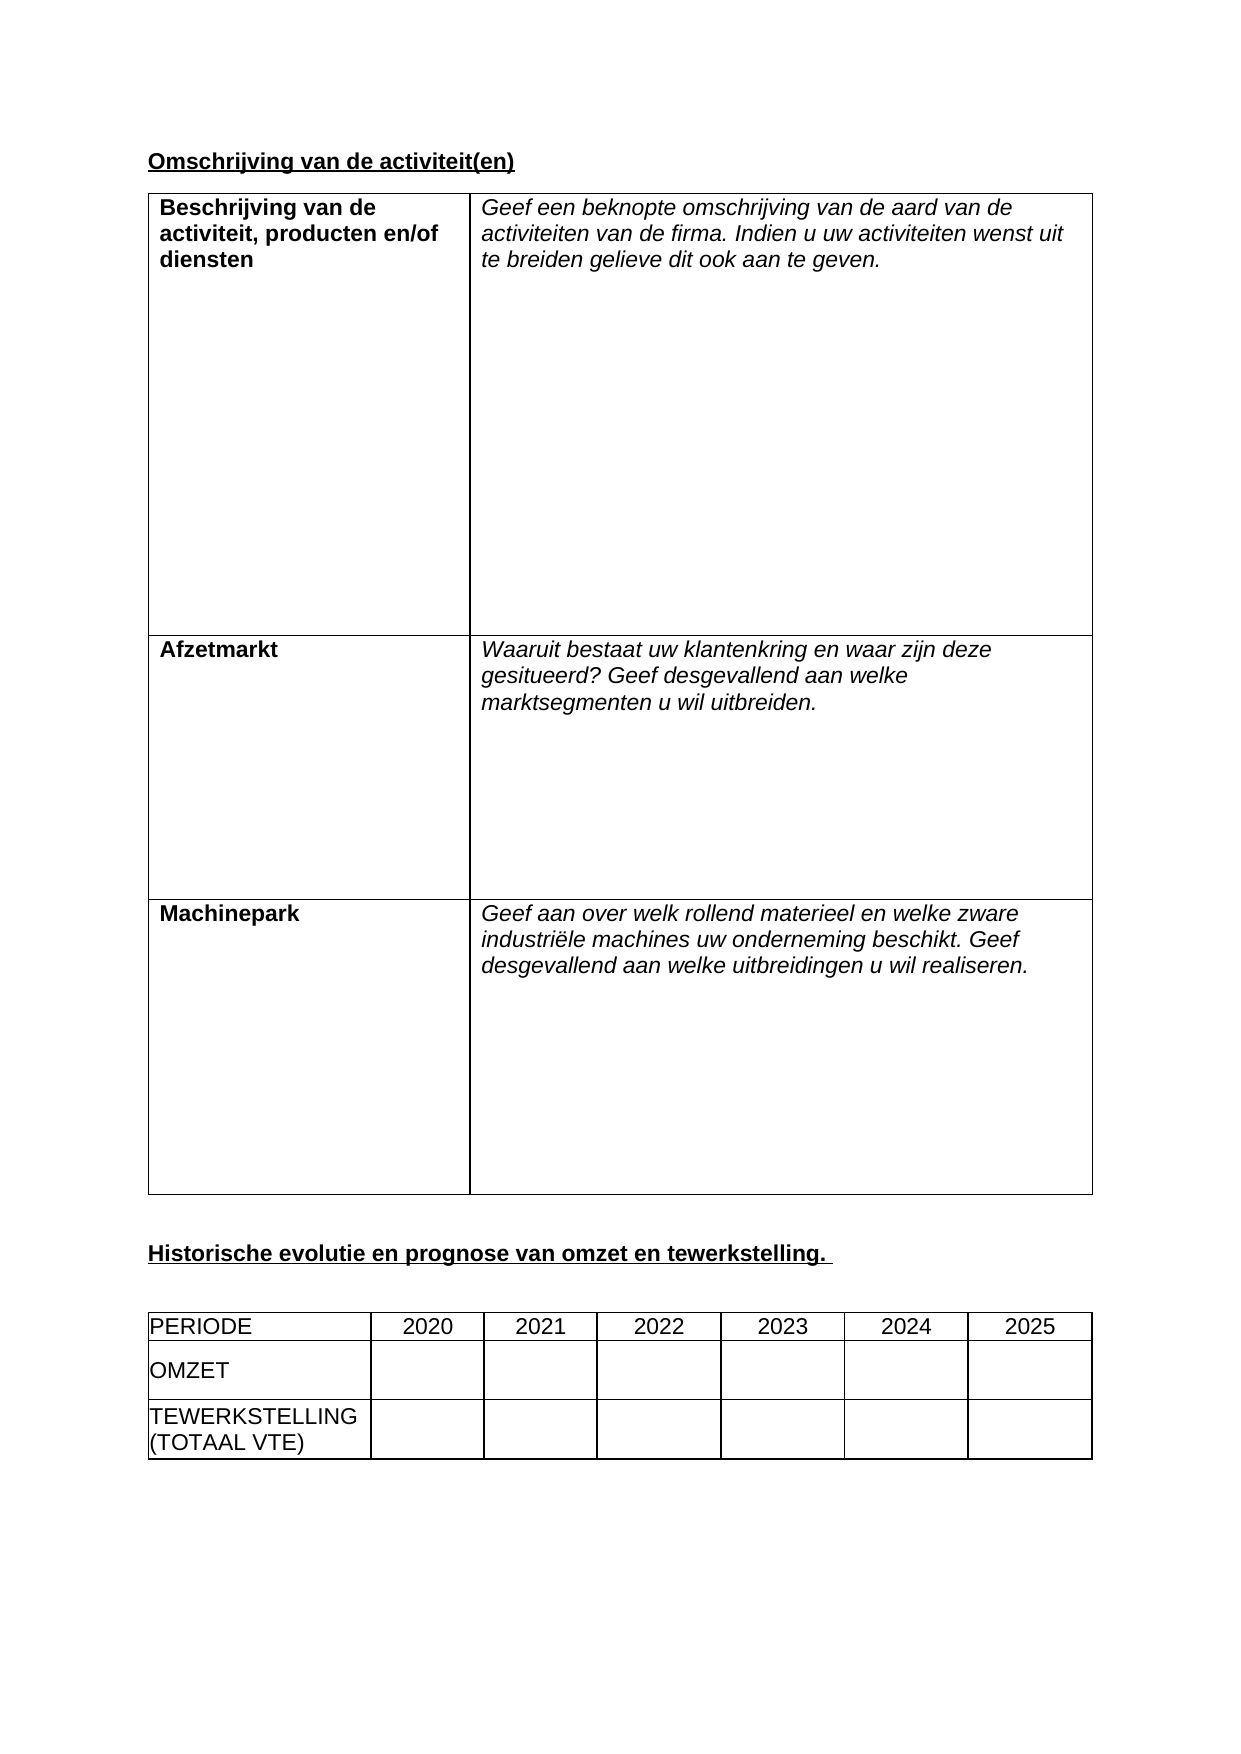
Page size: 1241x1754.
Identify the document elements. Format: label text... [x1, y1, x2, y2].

text Historische evolutie en prognose van omzet en tewerkstelling. [148, 1240, 1093, 1267]
table_header Geef een beknopte omschrijving van de aard van de activiteiten van de firma. Indien u uw activiteiten wenst uit te breiden gelieve dit ook aan te geven. [471, 194, 1092, 635]
text Omschrijving van de activiteit(en) [148, 148, 1093, 174]
table_cell [598, 1341, 720, 1399]
table_cell [969, 1341, 1091, 1399]
table_cell Geef aan over welk rollend materieel en welke zware industriële machines uw onderneming beschikt. Geef desgevallend aan welke uitbreidingen u wil realiseren. [471, 900, 1092, 1194]
table_header 2022 [598, 1313, 720, 1340]
table_cell TEWERKSTELLING (TOTAAL VTE) [149, 1400, 370, 1458]
table_cell [969, 1400, 1091, 1458]
table_cell Waaruit bestaat uw klantenkring en waar zijn deze gesitueerd? Geef desgevallend aan welke marktsegmenten u wil uitbreiden. [471, 636, 1092, 898]
table_cell [722, 1341, 844, 1399]
table_cell OMZET [149, 1341, 370, 1399]
table_cell [485, 1341, 596, 1399]
table_header PERIODE [149, 1313, 370, 1340]
table_cell [598, 1400, 720, 1458]
table_cell [372, 1400, 483, 1458]
table_header 2021 [485, 1313, 596, 1340]
table_header Beschrijving van de activiteit, producten en/of diensten [149, 194, 469, 635]
table_cell [372, 1341, 483, 1399]
table_cell Afzetmarkt [149, 636, 469, 898]
table_cell [845, 1341, 967, 1399]
table_header 2020 [372, 1313, 483, 1340]
table_cell [845, 1400, 967, 1458]
table_cell [722, 1400, 844, 1458]
table_header 2023 [722, 1313, 844, 1340]
table_header 2024 [845, 1313, 967, 1340]
table_cell [485, 1400, 596, 1458]
table_cell Machinepark [149, 900, 469, 1194]
table_header 2025 [969, 1313, 1091, 1340]
